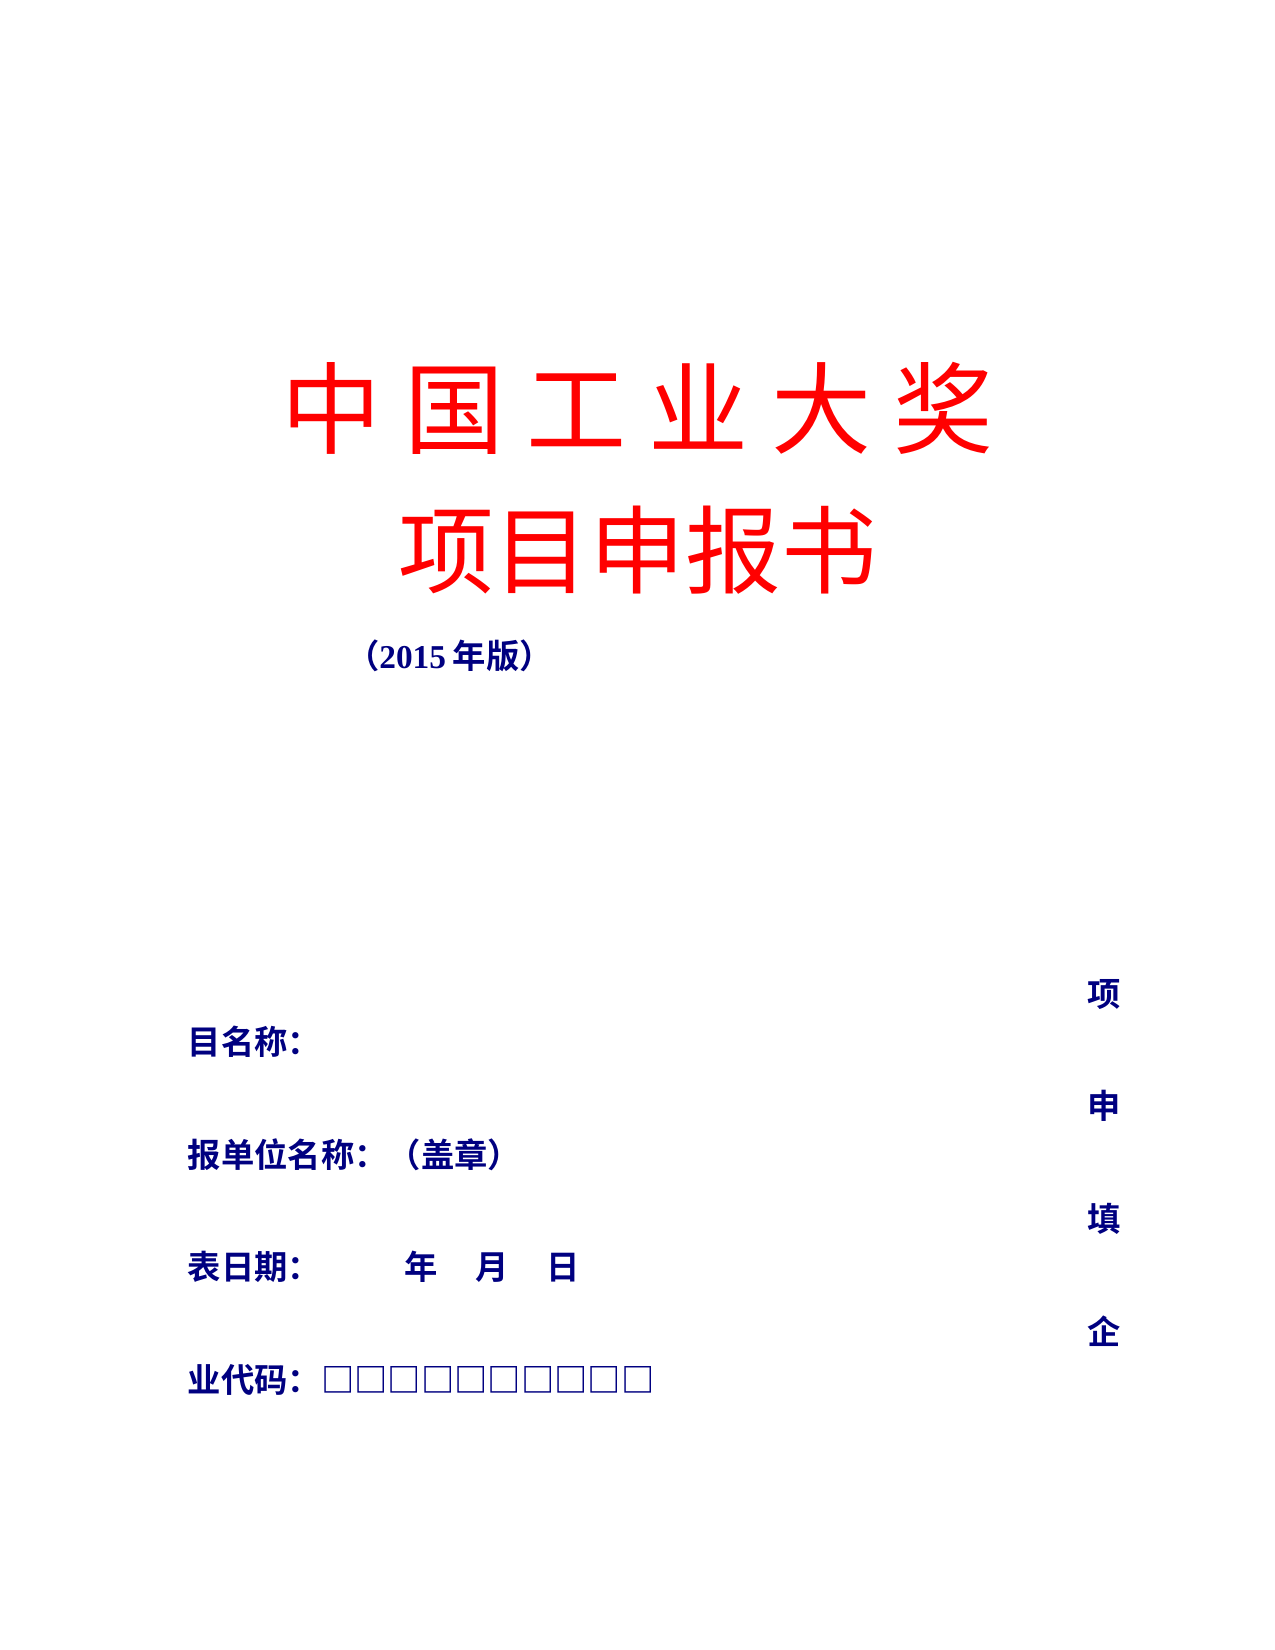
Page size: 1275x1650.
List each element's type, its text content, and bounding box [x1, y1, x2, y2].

text 项目申报书 [187, 475, 1087, 614]
text 填表日期： 年 月 日 [187, 1193, 1087, 1289]
text （2015年版） [187, 630, 1087, 678]
text 企业代码：□□□□□□□□□□ [187, 1306, 1087, 1402]
text 中 国 工 业 大 奖 [187, 330, 1087, 475]
text 申报单位名称：（盖章） [187, 1080, 1087, 1177]
text 项目名称： [187, 967, 1087, 1064]
